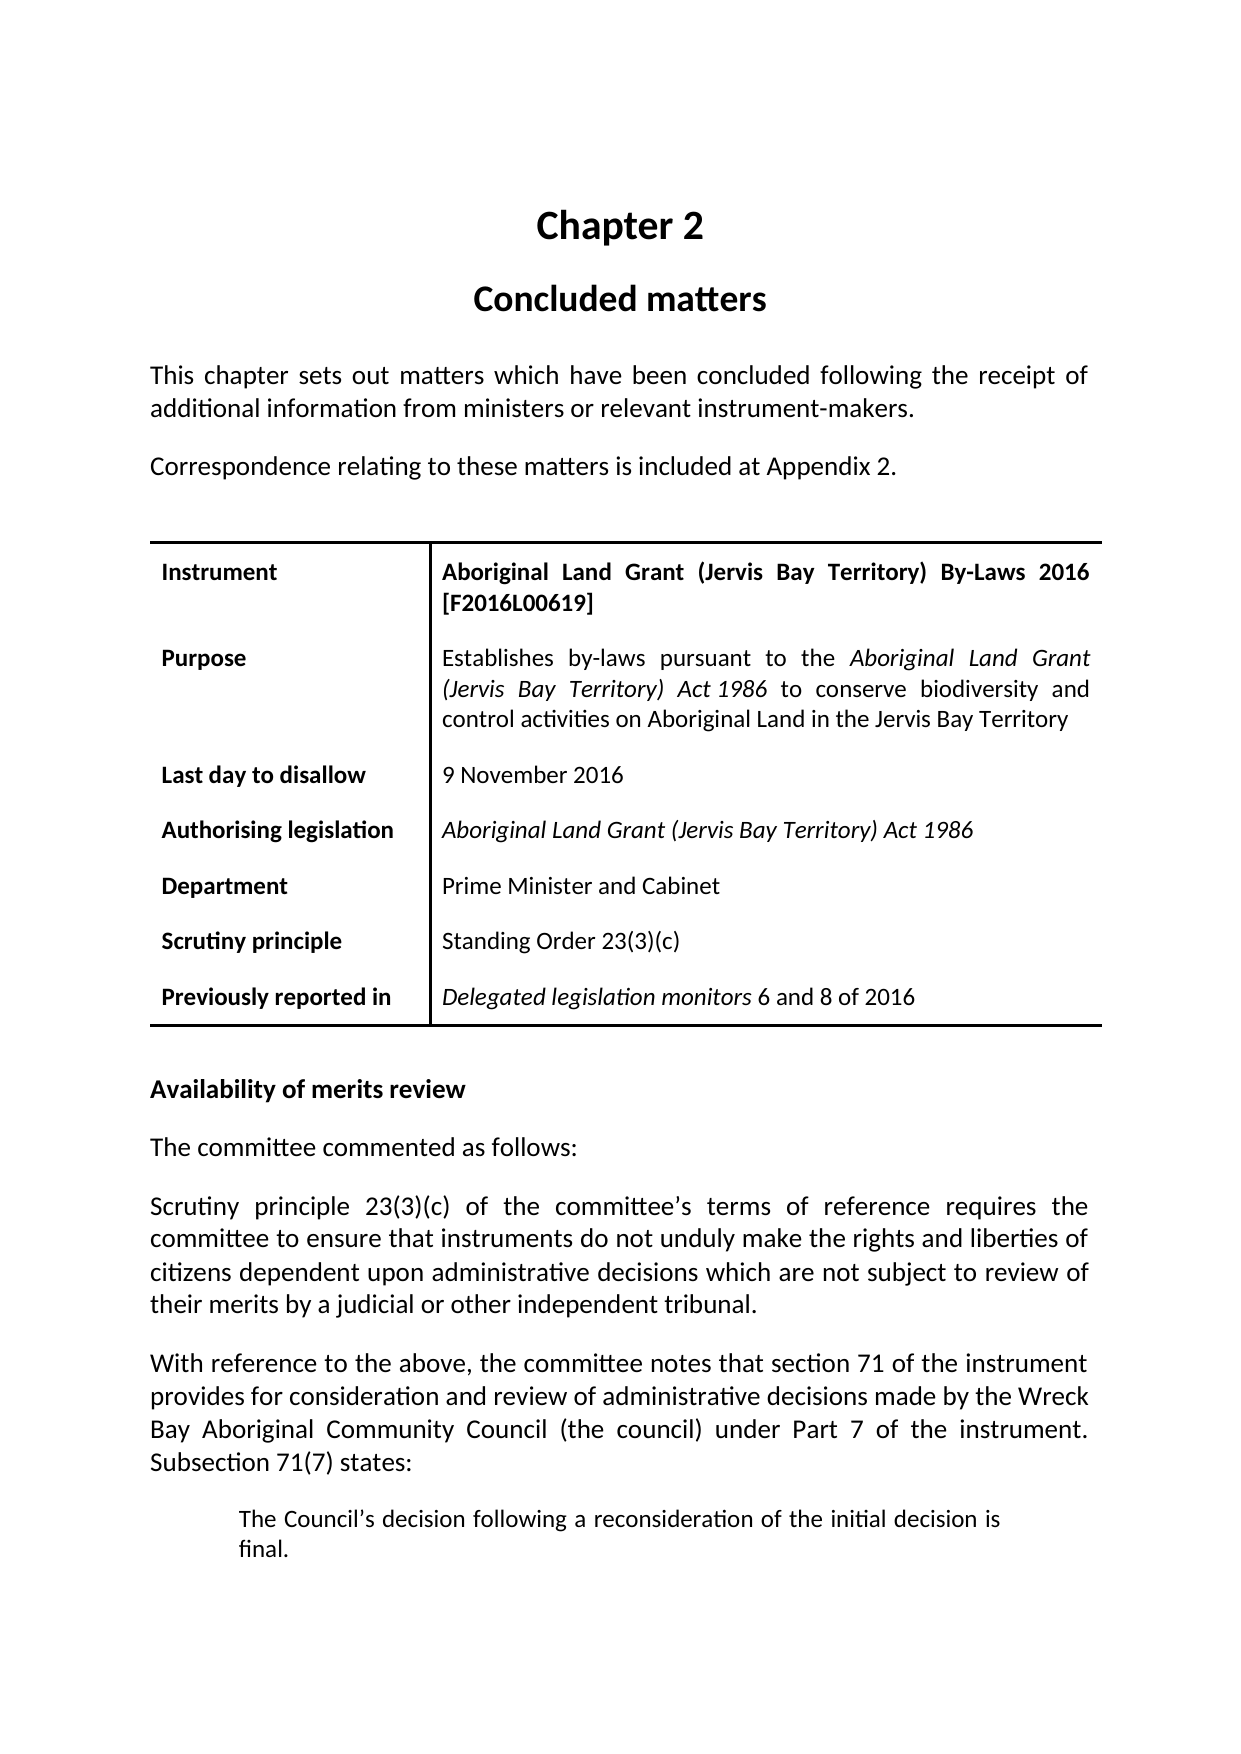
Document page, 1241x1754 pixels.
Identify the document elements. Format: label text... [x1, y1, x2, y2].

table_cell Delegated legislation monitors 6 and 8 of 2016 [432, 969, 1102, 1024]
table_cell Scrutiny principle [150, 913, 429, 968]
text The Council’s decision following a reconsideration of the initial decision is final. [239, 1503, 1002, 1564]
table_cell Purpose [150, 630, 429, 746]
table_header Instrument [150, 544, 429, 630]
table_cell Standing Order 23(3)(c) [432, 913, 1102, 968]
text With reference to the above, the committee notes that section 71 of the instrument provides for consideration and review of administrative decisions made by the Wreck Bay Aboriginal Community Council (the council) under Part 7 of the instrument. Subsection 71(7) states: [150, 1346, 1090, 1478]
table_cell Prime Minister and Cabinet [432, 858, 1102, 913]
text This chapter sets out matters which have been concluded following the receipt of additional information from ministers or relevant instrument-makers. [150, 358, 1090, 424]
text The committee commented as follows: [150, 1131, 1090, 1164]
table_header Aboriginal Land Grant (Jervis Bay Territory) By-Laws 2016 [F2016L00619] [432, 544, 1102, 630]
text Chapter 2 [150, 199, 1090, 250]
table_cell Previously reported in [150, 969, 429, 1024]
table_cell 9 November 2016 [432, 746, 1102, 802]
text Availability of merits review [150, 1073, 1090, 1106]
text Scrutiny principle 23(3)(c) of the committee’s terms of reference requires the committee to ensure that instruments do not unduly make the rights and liberties of citizens dependent upon administrative decisions which are not subject to review of their merits by a judicial or other independent tribunal. [150, 1189, 1090, 1321]
table_cell Establishes by-laws pursuant to the Aboriginal Land Grant (Jervis Bay Territory) Act 1986 to conserve biodiversity and control activities on Aboriginal Land in the Jervis Bay Territory [432, 630, 1102, 746]
table_cell Department [150, 858, 429, 913]
table_cell Last day to disallow [150, 746, 429, 802]
text Concluded matters [150, 275, 1090, 321]
text Correspondence relating to these matters is included at Appendix 2. [150, 449, 1090, 483]
table_cell Aboriginal Land Grant (Jervis Bay Territory) Act 1986 [432, 802, 1102, 857]
table_cell Authorising legislation [150, 802, 429, 857]
